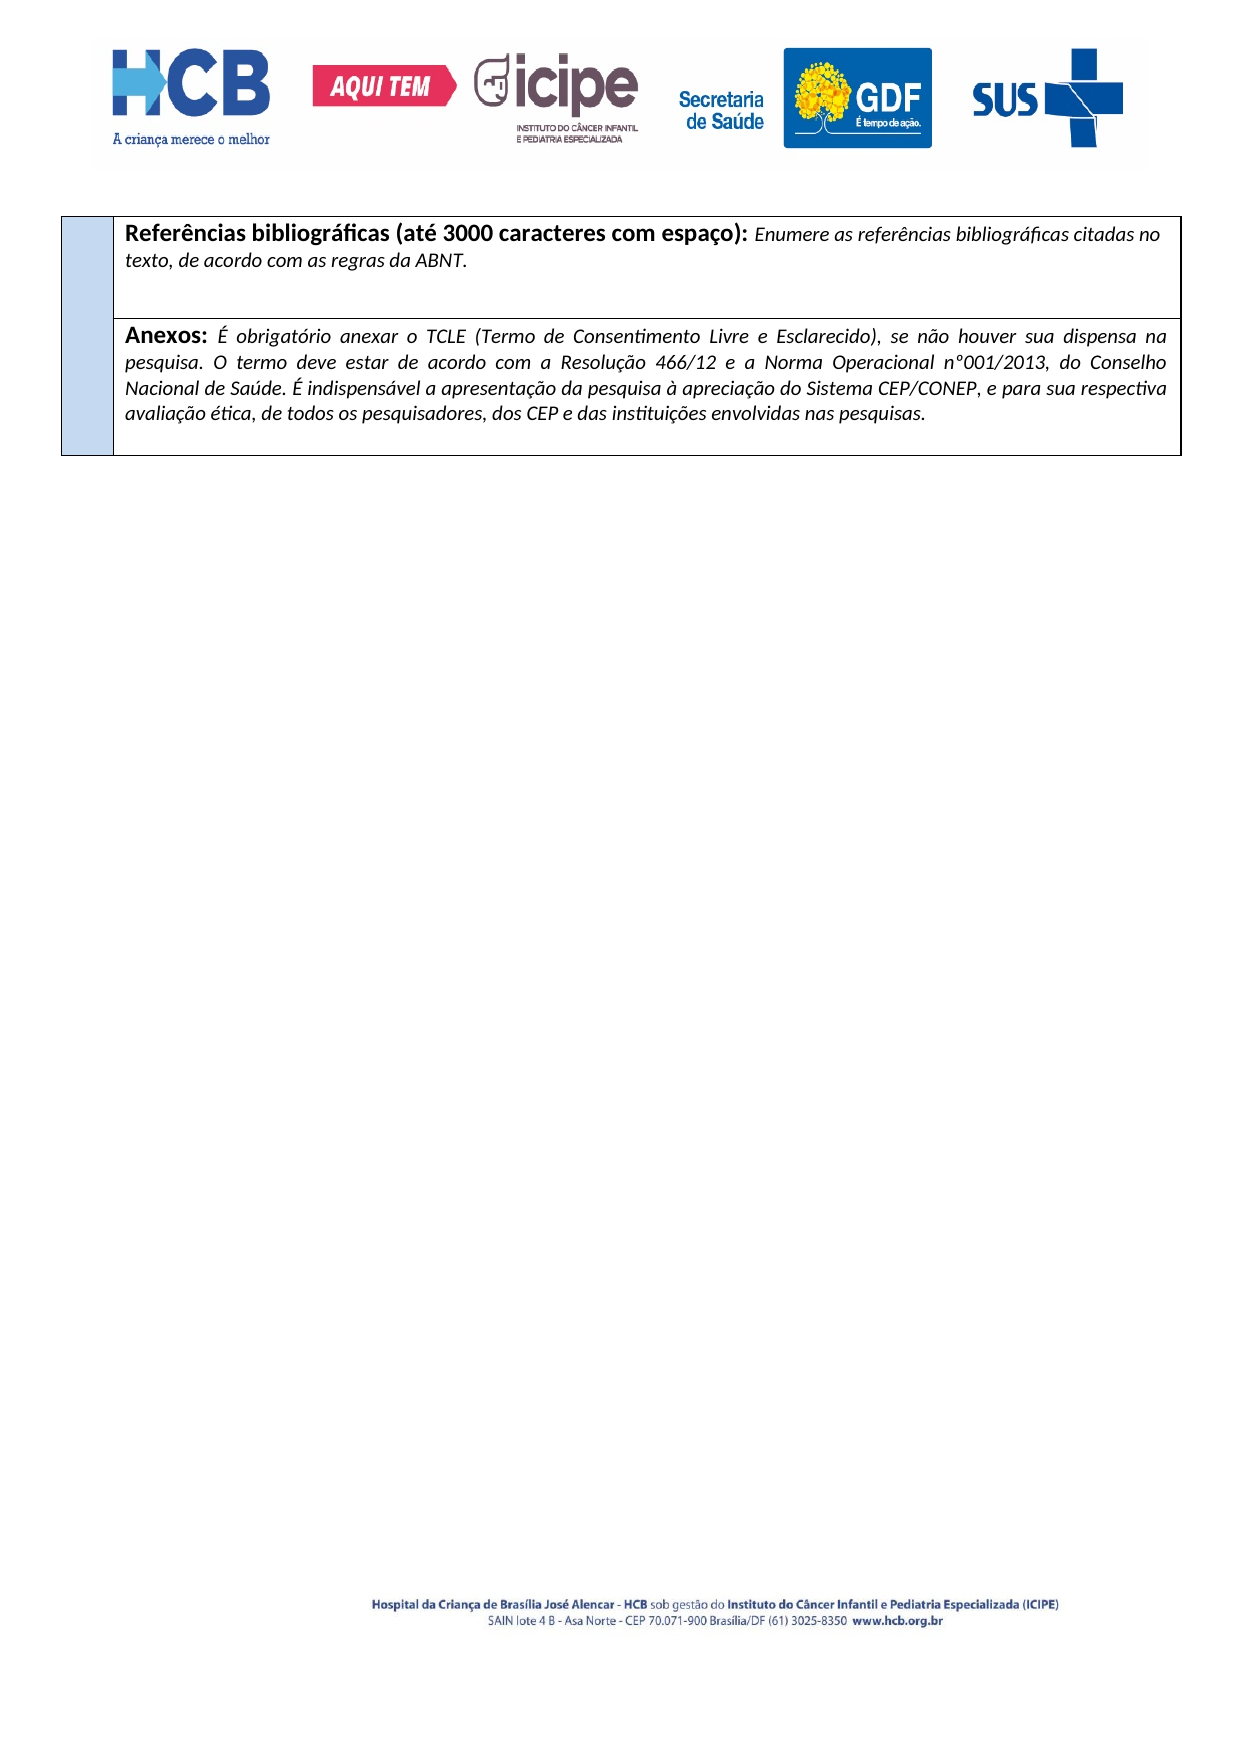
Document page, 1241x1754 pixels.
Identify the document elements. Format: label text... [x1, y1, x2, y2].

picture [369, 1593, 1067, 1636]
picture [92, 38, 1149, 170]
table_header [62, 217, 113, 455]
table_header Referências bibliográficas (até 3000 caracteres com espaço): Enumere as referências bibliográficas citadas no texto, de acordo com as regras da ABNT. [114, 217, 1180, 318]
table_cell Anexos: É obrigatório anexar o TCLE (Termo de Consentimento Livre e Esclarecido), se não houver sua dispensa na pesquisa. O termo deve estar de acordo com a Resolução 466/12 e a Norma Operacional nº001/2013, do Conselho Nacional de Saúde. É indispensável a apresentação da pesquisa à apreciação do Sistema CEP/CONEP, e para sua respectiva avaliação ética, de todos os pesquisadores, dos CEP e das instituições envolvidas nas pesquisas. [114, 319, 1180, 455]
